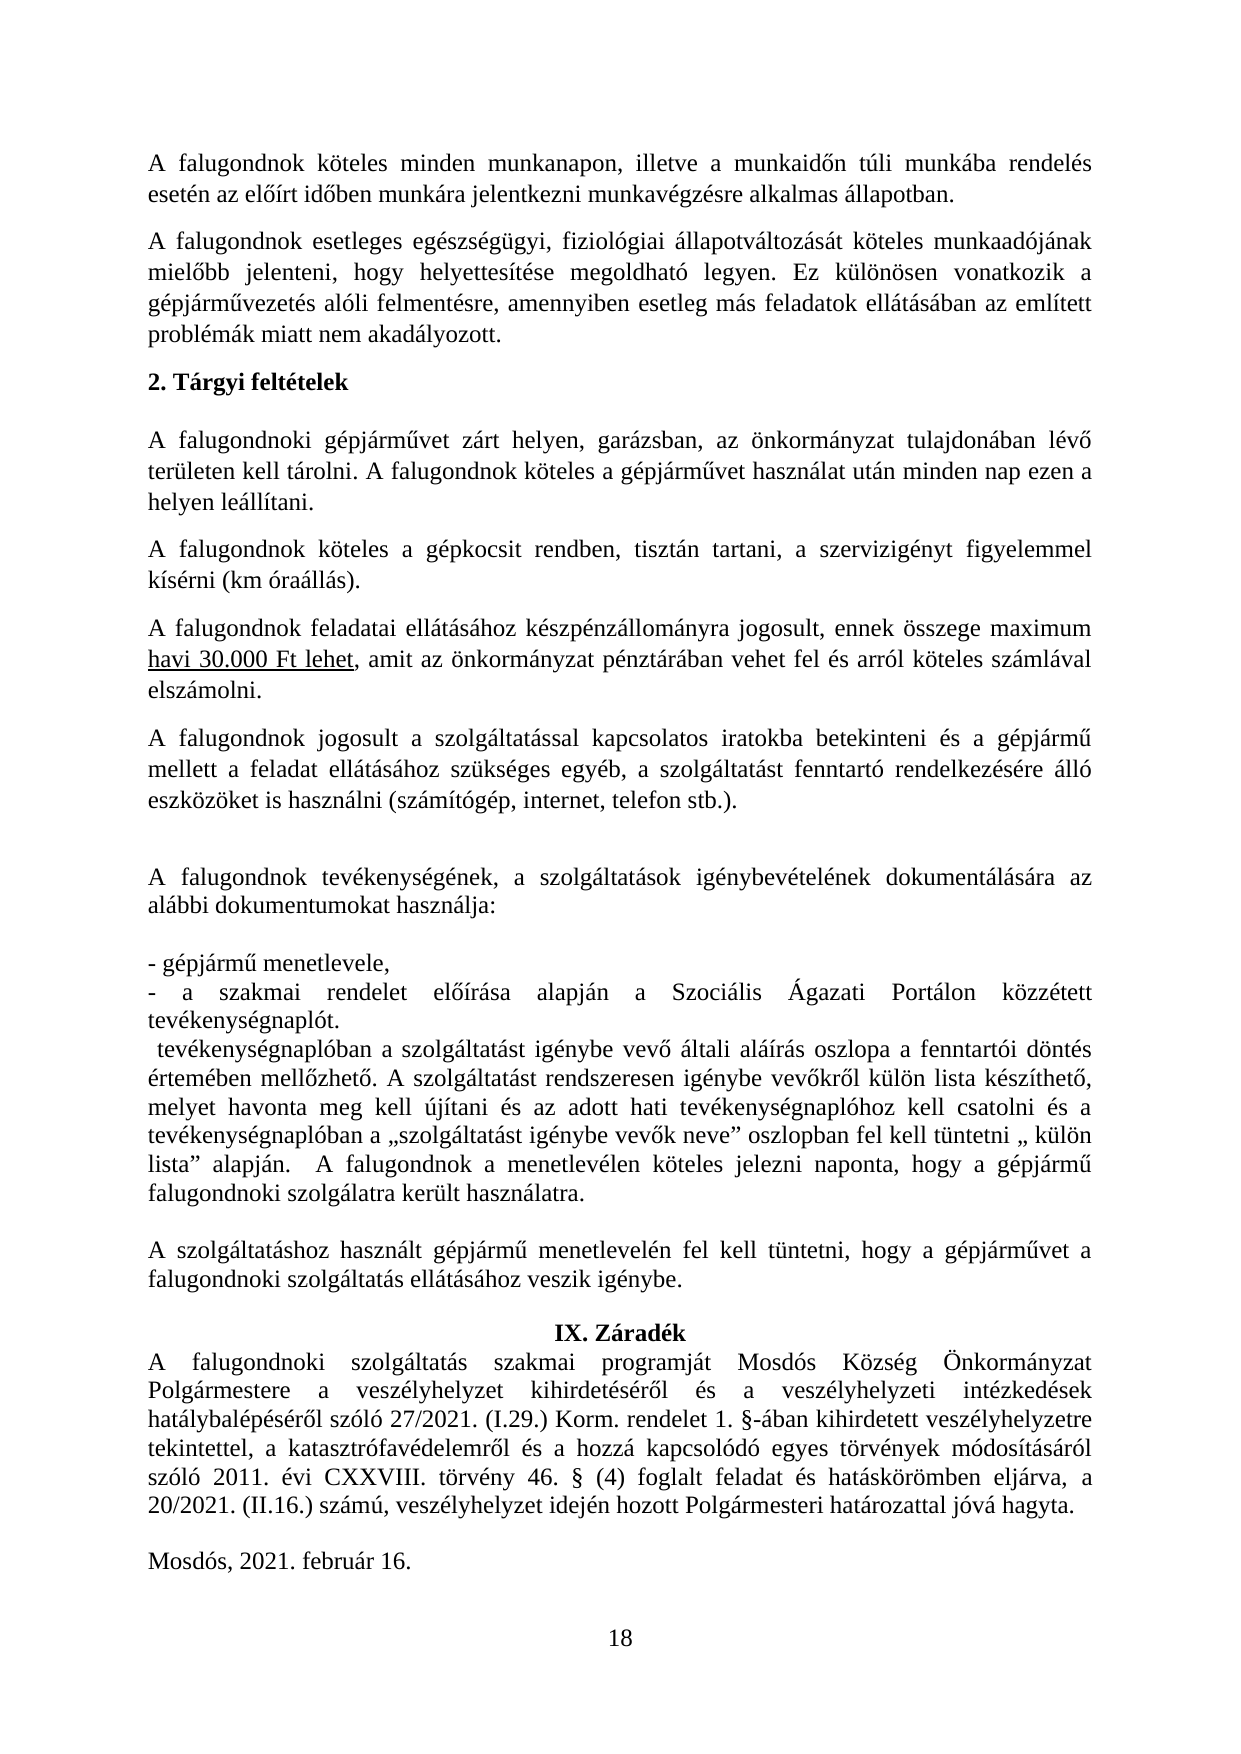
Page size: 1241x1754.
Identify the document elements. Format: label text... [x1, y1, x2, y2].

text A falugondnok jogosult a szolgáltatással kapcsolatos iratokba betekinteni és a gépjármű mellett a feladat ellátásához szükséges egyéb, a szolgáltatást fenntartó rendelkezésére álló eszközöket is használni (számítógép, internet, telefon stb.). [148, 723, 1093, 814]
subtitle IX. Záradék [148, 1318, 1093, 1347]
text Mosdós, 2021. február 16. [148, 1546, 1093, 1575]
text A falugondnok esetleges egészségügyi, fiziológiai állapotváltozását köteles munkaadójának mielőbb jelenteni, hogy helyettesítése megoldható legyen. Ez különösen vonatkozik a gépjárművezetés alóli felmentésre, amennyiben esetleg más feladatok ellátásában az említett problémák miatt nem akadályozott. [148, 226, 1093, 348]
text A falugondnok tevékenységének, a szolgáltatások igénybevételének dokumentálására az alábbi dokumentumokat használja: [148, 862, 1093, 919]
text A szolgáltatáshoz használt gépjármű menetlevelén fel kell tüntetni, hogy a gépjárművet a falugondnoki szolgáltatás ellátásához veszik igénybe. [148, 1235, 1093, 1293]
text A falugondnok köteles a gépkocsit rendben, tisztán tartani, a szervizigényt figyelemmel kísérni (km óraállás). [148, 534, 1093, 594]
text tevékenységnaplóban a szolgáltatást igénybe vevő általi aláírás oszlopa a fenntartói döntés értemében mellőzhető. A szolgáltatást rendszeresen igénybe vevőkről külön lista készíthető, melyet havonta meg kell újítani és az adott hati tevékenységnaplóhoz kell csatolni és a tevékenységnaplóban a „szolgáltatást igénybe vevők neve” oszlopban fel kell tüntetni „ külön lista” alapján. A falugondnok a menetlevélen köteles jelezni naponta, hogy a gépjármű falugondnoki szolgálatra került használatra. [148, 1034, 1093, 1207]
text A falugondnok feladatai ellátásához készpénzállományra jogosult, ennek összege maximum havi 30.000 Ft lehet, amit az önkormányzat pénztárában vehet fel és arról köteles számlával elszámolni. [148, 613, 1093, 704]
subtitle 2. Tárgyi feltételek [148, 367, 1093, 396]
text A falugondnok köteles minden munkanapon, illetve a munkaidőn túli munkába rendelés esetén az előírt időben munkára jelentkezni munkavégzésre alkalmas állapotban. [148, 148, 1093, 207]
text A falugondnoki szolgáltatás szakmai programját Mosdós Község Önkormányzat Polgármestere a veszélyhelyzet kihirdetéséről és a veszélyhelyzeti intézkedések hatálybalépéséről szóló 27/2021. (I.29.) Korm. rendelet 1. §-ában kihirdetett veszélyhelyzetre tekintettel, a katasztrófavédelemről és a hozzá kapcsolódó egyes törvények módosításáról szóló 2011. évi CXXVIII. törvény 46. § (4) foglalt feladat és hatáskörömben eljárva, a 20/2021. (II.16.) számú, veszélyhelyzet idején hozott Polgármesteri határozattal jóvá hagyta. [148, 1347, 1093, 1519]
text - gépjármű menetlevele, [148, 948, 1093, 977]
text A falugondnoki gépjárművet zárt helyen, garázsban, az önkormányzat tulajdonában lévő területen kell tárolni. A falugondnok köteles a gépjárművet használat után minden nap ezen a helyen leállítani. [148, 425, 1093, 516]
text - a szakmai rendelet előírása alapján a Szociális Ágazati Portálon közzétett tevékenységnaplót. [148, 977, 1093, 1034]
